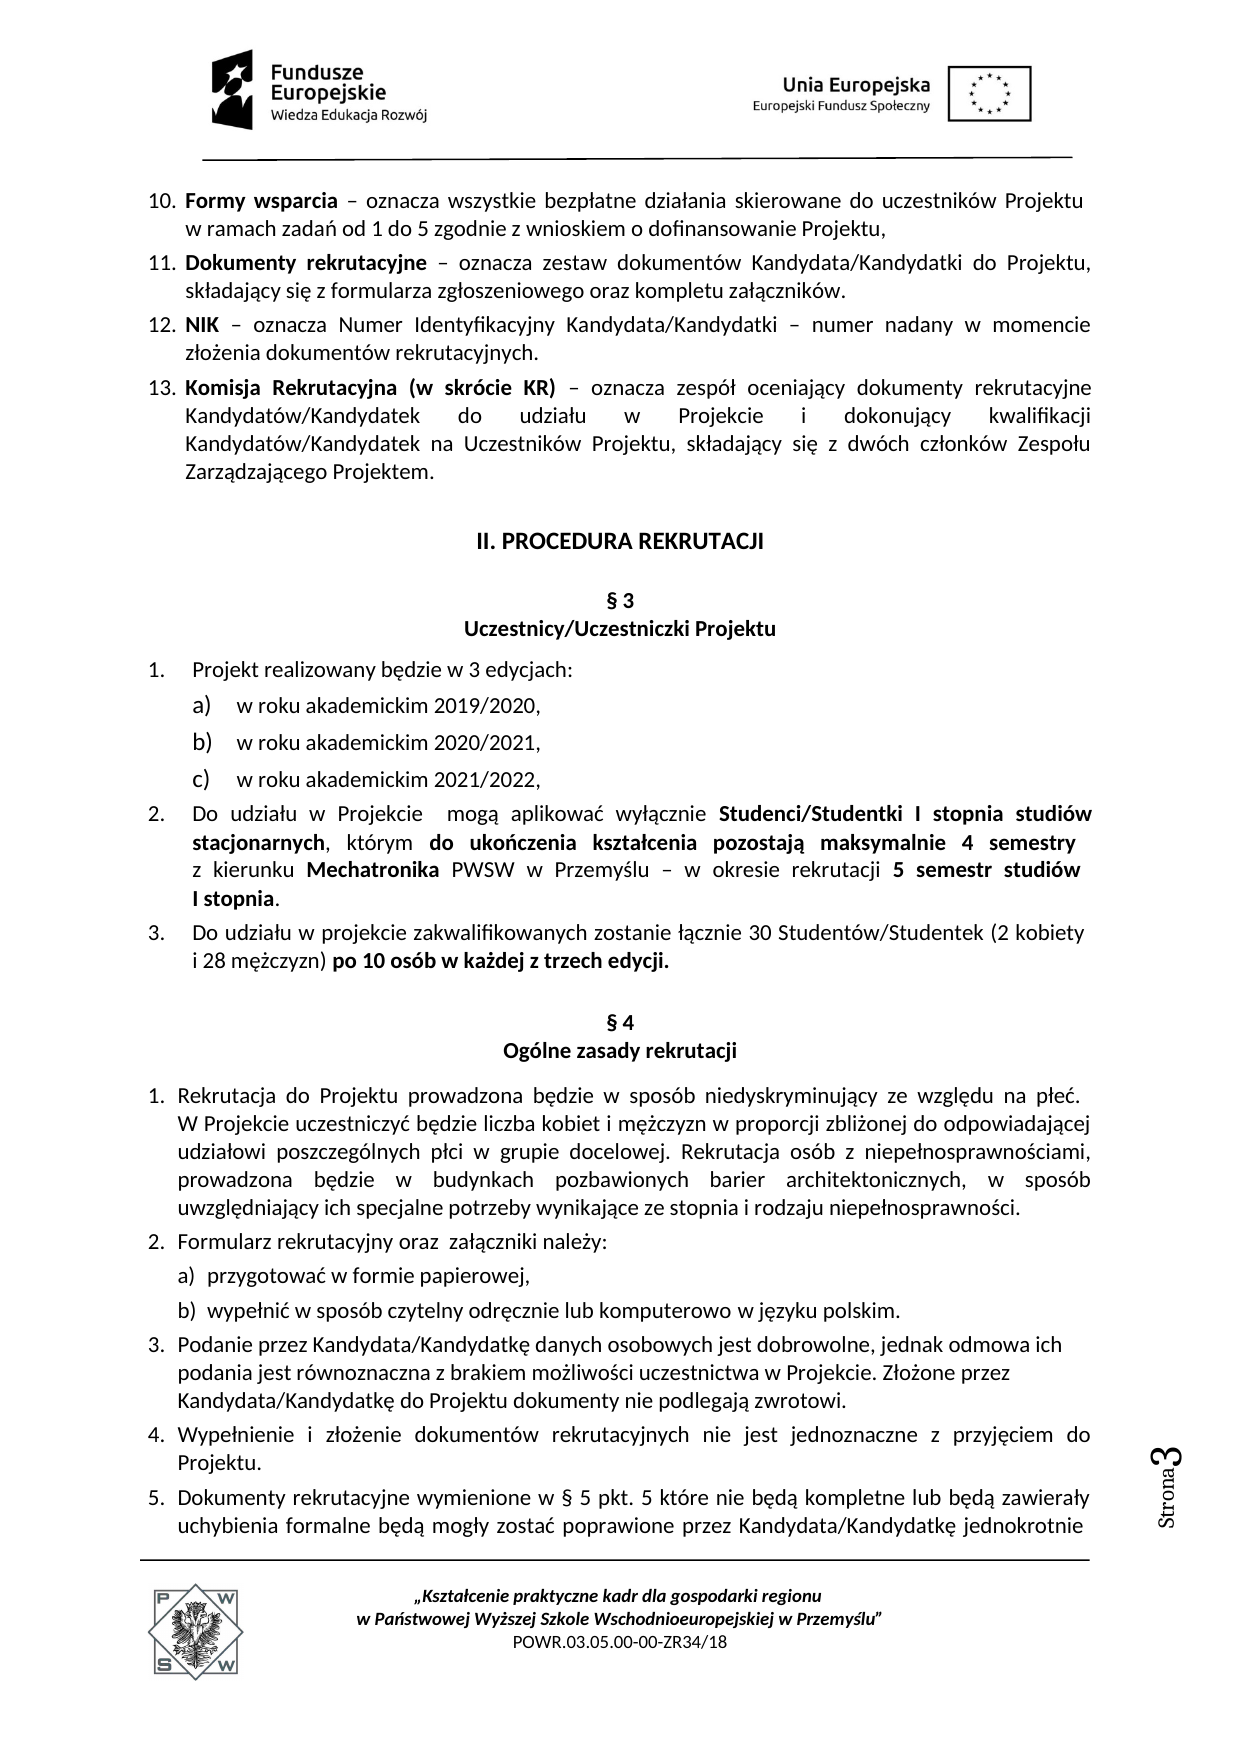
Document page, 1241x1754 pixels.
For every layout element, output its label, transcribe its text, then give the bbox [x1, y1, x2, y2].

list NIK – oznacza Numer Identyfikacyjny Kandydata/Kandydatki – numer nadany w momencie złożenia dokumentów rekrutacyjnych. [148, 311, 1092, 367]
text Ogólne zasady rekrutacji [148, 1036, 1092, 1064]
list Do udziału w projekcie zakwalifikowanych zostanie łącznie 30 Studentów/Studentek (2 kobiety i 28 mężczyzn) po 10 osób w każdej z trzech edycji. [148, 918, 1092, 974]
text Uczestnicy/Uczestniczki Projektu [148, 614, 1092, 642]
list Komisja Rekrutacyjna (w skrócie KR) – oznacza zespół oceniający dokumenty rekrutacyjne Kandydatów/Kandydatek do udziału w Projekcie i dokonujący kwalifikacji Kandydatów/Kandydatek na Uczestników Projektu, składający się z dwóch członków Zespołu Zarządzającego Projektem. [148, 373, 1092, 485]
list Rekrutacja do Projektu prowadzona będzie w sposób niedyskryminujący ze względu na płeć. W Projekcie uczestniczyć będzie liczba kobiet i mężczyzn w proporcji zbliżonej do odpowiadającej udziałowi poszczególnych płci w grupie docelowej. Rekrutacja osób z niepełnosprawnościami, prowadzona będzie w budynkach pozbawionych barier architektonicznych, w sposób uwzględniający ich specjalne potrzeby wynikające ze stopnia i rodzaju niepełnosprawności. [148, 1081, 1092, 1221]
list wypełnić w sposób czytelny odręcznie lub komputerowo w języku polskim. [177, 1296, 1092, 1324]
picture [192, 29, 443, 146]
list Do udziału w Projekcie mogą aplikować wyłącznie Studenci/Studentki I stopnia studiów stacjonarnych, którym do ukończenia kształcenia pozostają maksymalnie 4 semestry z kierunku Mechatronika PWSW w Przemyślu – w okresie rekrutacji 5 semestr studiów I stopnia. [148, 799, 1092, 912]
list Wypełnienie i złożenie dokumentów rekrutacyjnych nie jest jednoznaczne z przyjęciem do Projektu. [148, 1420, 1092, 1476]
picture [735, 47, 1050, 140]
list w roku akademickim 2021/2022, [192, 763, 1092, 793]
list w roku akademickim 2019/2020, [192, 689, 1092, 720]
list Formy wsparcia – oznacza wszystkie bezpłatne działania skierowane do uczestników Projektu w ramach zadań od 1 do 5 zgodnie z wnioskiem o dofinansowanie Projektu, [148, 186, 1092, 242]
text § 3 [148, 586, 1092, 614]
picture [147, 1583, 244, 1681]
list w roku akademickim 2020/2021, [192, 726, 1092, 757]
text II. PROCEDURA REKRUTACJI [148, 525, 1092, 556]
list Dokumenty rekrutacyjne – oznacza zestaw dokumentów Kandydata/Kandydatki do Projektu, składający się z formularza zgłoszeniowego oraz kompletu załączników. [148, 248, 1092, 304]
text § 4 [148, 1008, 1092, 1036]
list przygotować w formie papierowej, [177, 1262, 1092, 1289]
list Projekt realizowany będzie w 3 edycjach: [148, 655, 1092, 683]
list Podanie przez Kandydata/Kandydatkę danych osobowych jest dobrowolne, jednak odmowa ich podania jest równoznaczna z brakiem możliwości uczestnictwa w Projekcie. Złożone przez Kandydata/Kandydatkę do Projektu dokumenty nie podlegają zwrotowi. [148, 1330, 1092, 1414]
list Formularz rekrutacyjny oraz załączniki należy: [148, 1227, 1092, 1255]
